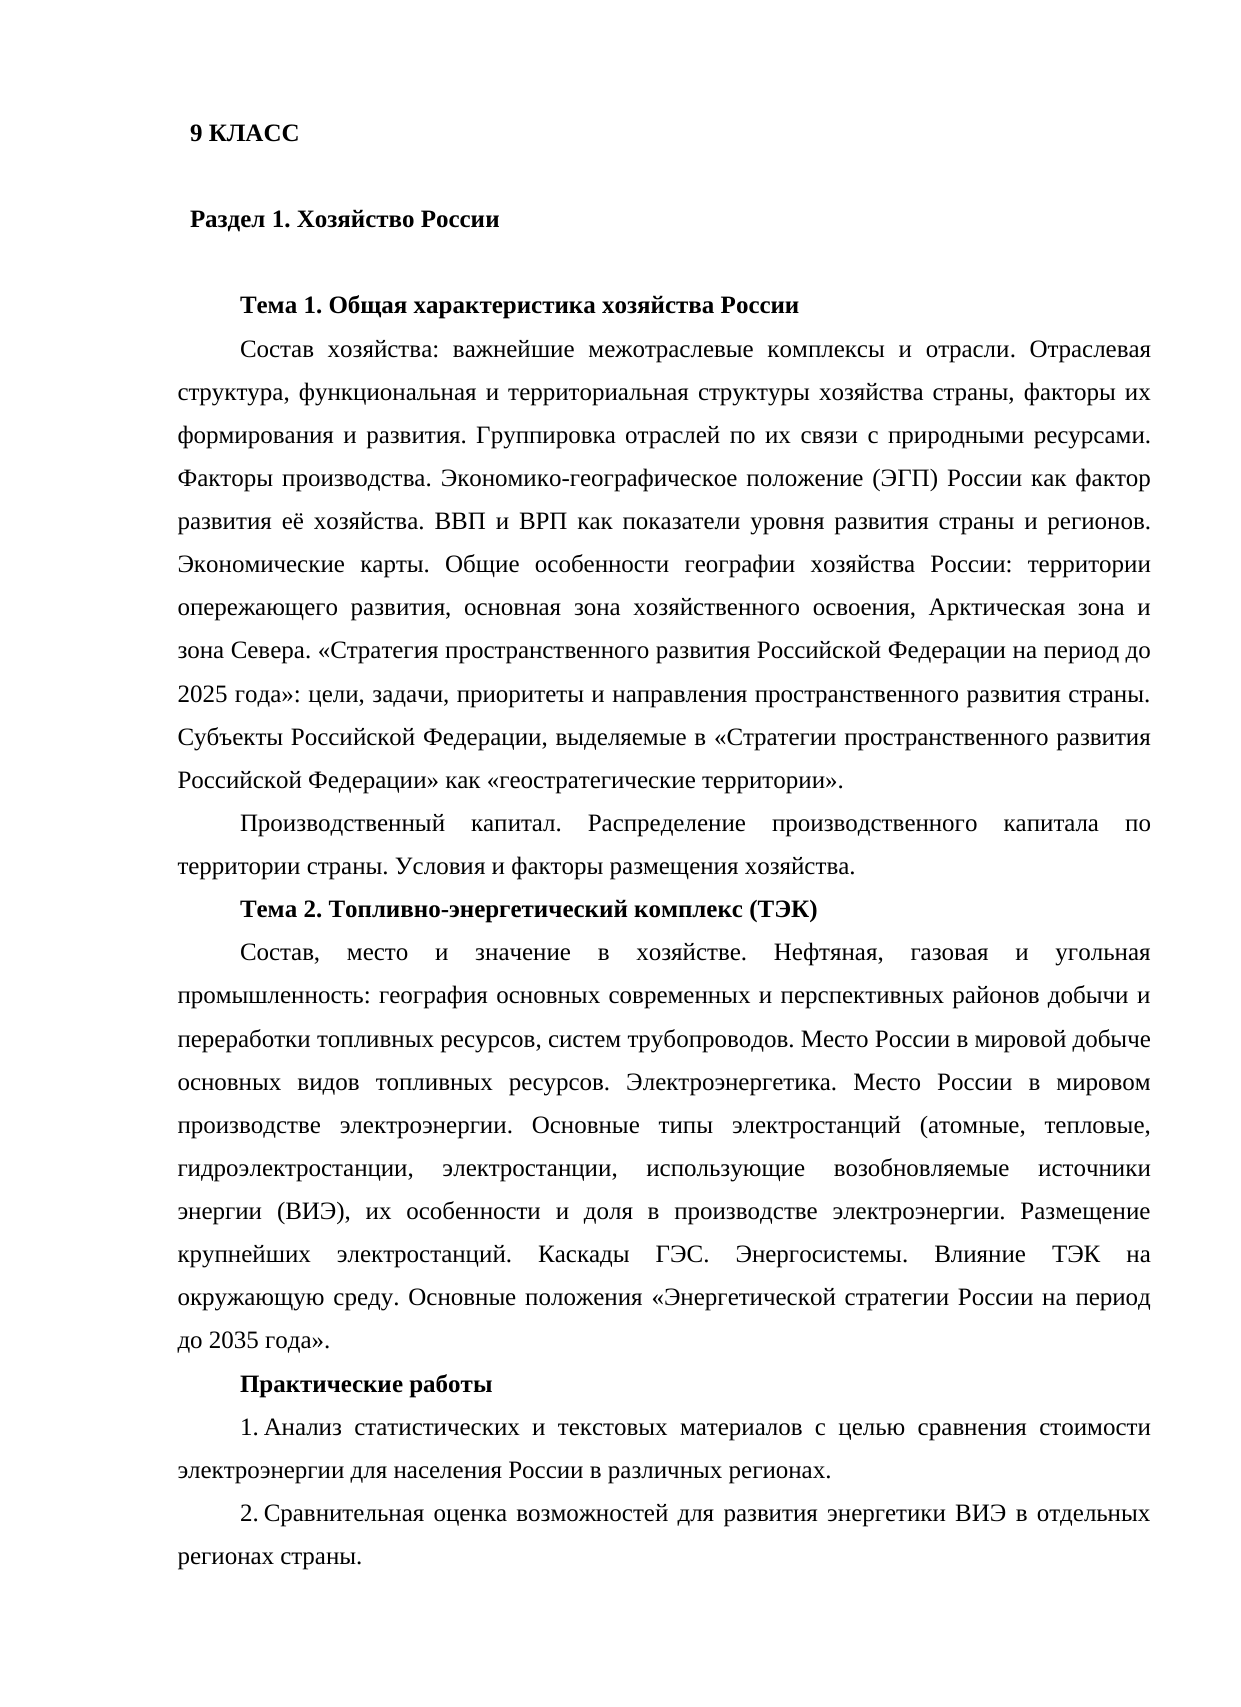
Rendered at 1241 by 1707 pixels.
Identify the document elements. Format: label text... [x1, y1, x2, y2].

text Практические работы [177, 1369, 1152, 1397]
text Тема 2. Топливно-энергетический комплекс (ТЭК) [177, 894, 1152, 923]
text Производственный капитал. Распределение производственного капитала по территории страны. Условия и факторы размещения хозяйства. [177, 808, 1152, 880]
text Тема 1. Общая характеристика хозяйства России [177, 291, 1152, 319]
text 9 КЛАСС [190, 118, 1152, 147]
text Состав хозяйства: важнейшие межотраслевые комплексы и отрасли. Отраслевая структура, функциональная и территориальная структуры хозяйства страны, факторы их формирования и развития. Группировка отраслей по их связи с природными ресурсами. Факторы производства. Экономико-географическое положение (ЭГП) России как фактор развития её хозяйства. ВВП и ВРП как показатели уровня развития страны и регионов. Экономические карты. Общие особенности географии хозяйства России: территории опережающего развития, основная зона хозяйственного освоения, Арктическая зона и зона Севера. «Стратегия пространственного развития Российской Федерации на период до 2025 года»: цели, задачи, приоритеты и направления пространственного развития страны. Субъекты Российской Федерации, выделяемые в «Стратегии пространственного развития Российской Федерации» как «геостратегические территории». [177, 334, 1152, 794]
text 1. Анализ статистических и текстовых материалов с целью сравнения стоимости электроэнергии для населения России в различных регионах. [177, 1412, 1152, 1484]
text Состав, место и значение в хозяйстве. Нефтяная, газовая и угольная промышленность: география основных современных и перспективных районов добычи и переработки топливных ресурсов, систем трубопроводов. Место России в мировой добыче основных видов топливных ресурсов. Электроэнергетика. Место России в мировом производстве электроэнергии. Основные типы электростанций (атомные, тепловые, гидроэлектростанции, электростанции, использующие возобновляемые источники энергии (ВИЭ), их особенности и доля в производстве электроэнергии. Размещение крупнейших электростанций. Каскады ГЭС. Энергосистемы. Влияние ТЭК на окружающую среду. Основные положения «Энергетической стратегии России на период до 2035 года». [177, 937, 1152, 1354]
text Раздел 1. Хозяйство России [190, 204, 1152, 233]
text 2. Сравнительная оценка возможностей для развития энергетики ВИЭ в отдельных регионах страны. [177, 1498, 1152, 1570]
